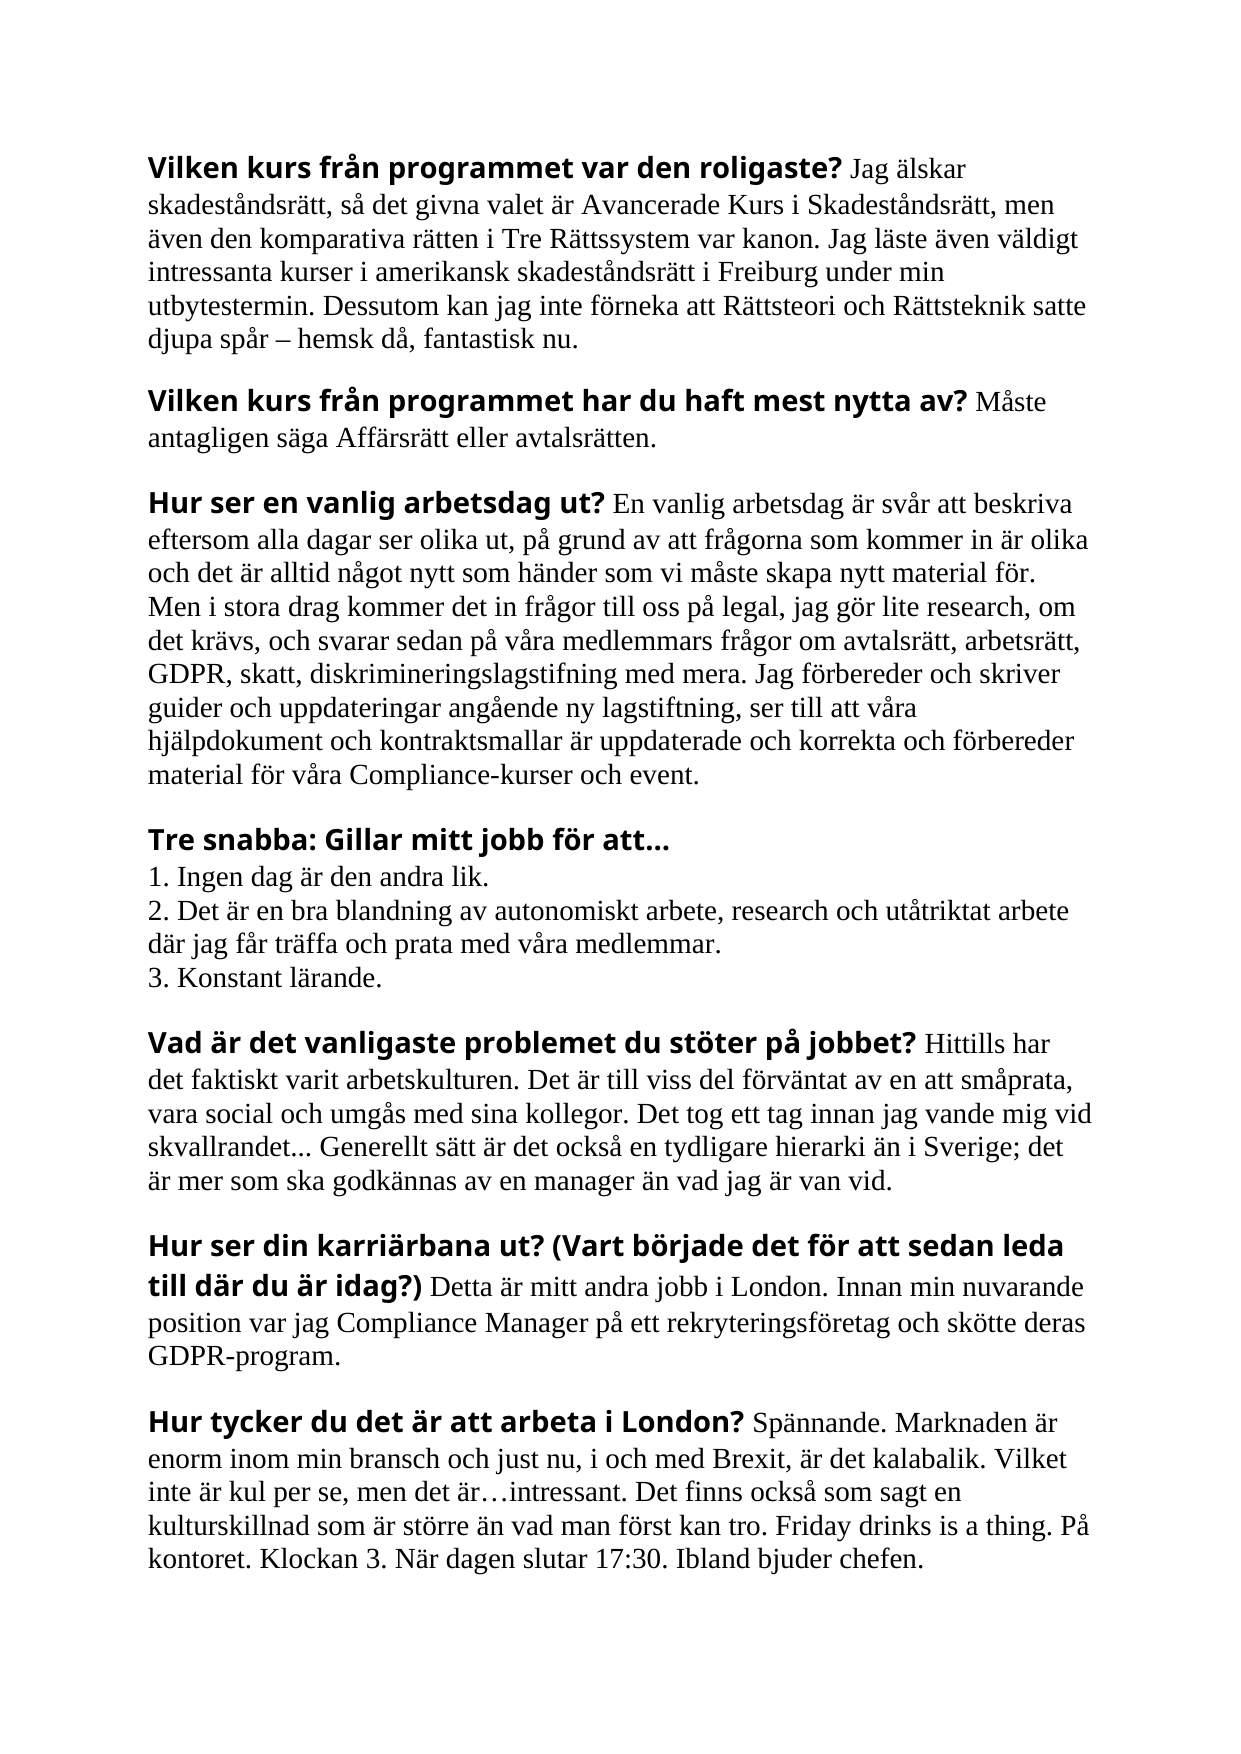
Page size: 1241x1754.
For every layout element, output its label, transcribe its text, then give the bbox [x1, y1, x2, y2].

text Vilken kurs från programmet var den roligaste? Jag älskar skadeståndsrätt, så det givna valet är Avancerade Kurs i Skadeståndsrätt, men även den komparativa rätten i Tre Rättssystem var kanon. Jag läste även väldigt intressanta kurser i amerikansk skadeståndsrätt i Freiburg under min utbytestermin. Dessutom kan jag inte förneka att Rättsteori och Rättsteknik satte djupa spår – hemsk då, fantastisk nu. [148, 148, 1093, 355]
text Vilken kurs från programmet har du haft mest nytta av? Måste antagligen säga Affärsrätt eller avtalsrätten. [148, 380, 1093, 453]
text Tre snabba: Gillar mitt jobb för att... 1. Ingen dag är den andra lik. 2. Det är en bra blandning av autonomiskt arbete, research och utåtriktat arbete där jag får träffa och prata med våra medlemmar. 3. Konstant lärande. [148, 819, 1093, 993]
text Hur ser din karriärbana ut? (Vart började det för att sedan leda till där du är idag?) Detta är mitt andra jobb i London. Innan min nuvarande position var jag Compliance Manager på ett rekryteringsföretag och skötte deras GDPR-program. [148, 1226, 1093, 1372]
text Vad är det vanligaste problemet du stöter på jobbet? Hittills har det faktiskt varit arbetskulturen. Det är till viss del förväntat av en att småprata, vara social och umgås med sina kollegor. Det tog ett tag innan jag vande mig vid skvallrandet... Generellt sätt är det också en tydligare hierarki än i Sverige; det är mer som ska godkännas av en manager än vad jag är van vid. [148, 1023, 1093, 1196]
text Hur ser en vanlig arbetsdag ut? En vanlig arbetsdag är svår att beskriva eftersom alla dagar ser olika ut, på grund av att frågorna som kommer in är olika och det är alltid något nytt som händer som vi måste skapa nytt material för. Men i stora drag kommer det in frågor till oss på legal, jag gör lite research, om det krävs, och svarar sedan på våra medlemmars frågor om avtalsrätt, arbetsrätt, GDPR, skatt, diskrimineringslagstifning med mera. Jag förbereder och skriver guider och uppdateringar angående ny lagstiftning, ser till att våra hjälpdokument och kontraktsmallar är uppdaterade och korrekta och förbereder material för våra Compliance-kurser och event. [148, 482, 1093, 790]
text Hur tycker du det är att arbeta i London? Spännande. Marknaden är enorm inom min bransch och just nu, i och med Brexit, är det kalabalik. Vilket inte är kul per se, men det är…intressant. Det finns också som sagt en kulturskillnad som är större än vad man först kan tro. Friday drinks is a thing. På kontoret. Klockan 3. När dagen slutar 17:30. Ibland bjuder chefen. [148, 1401, 1093, 1575]
